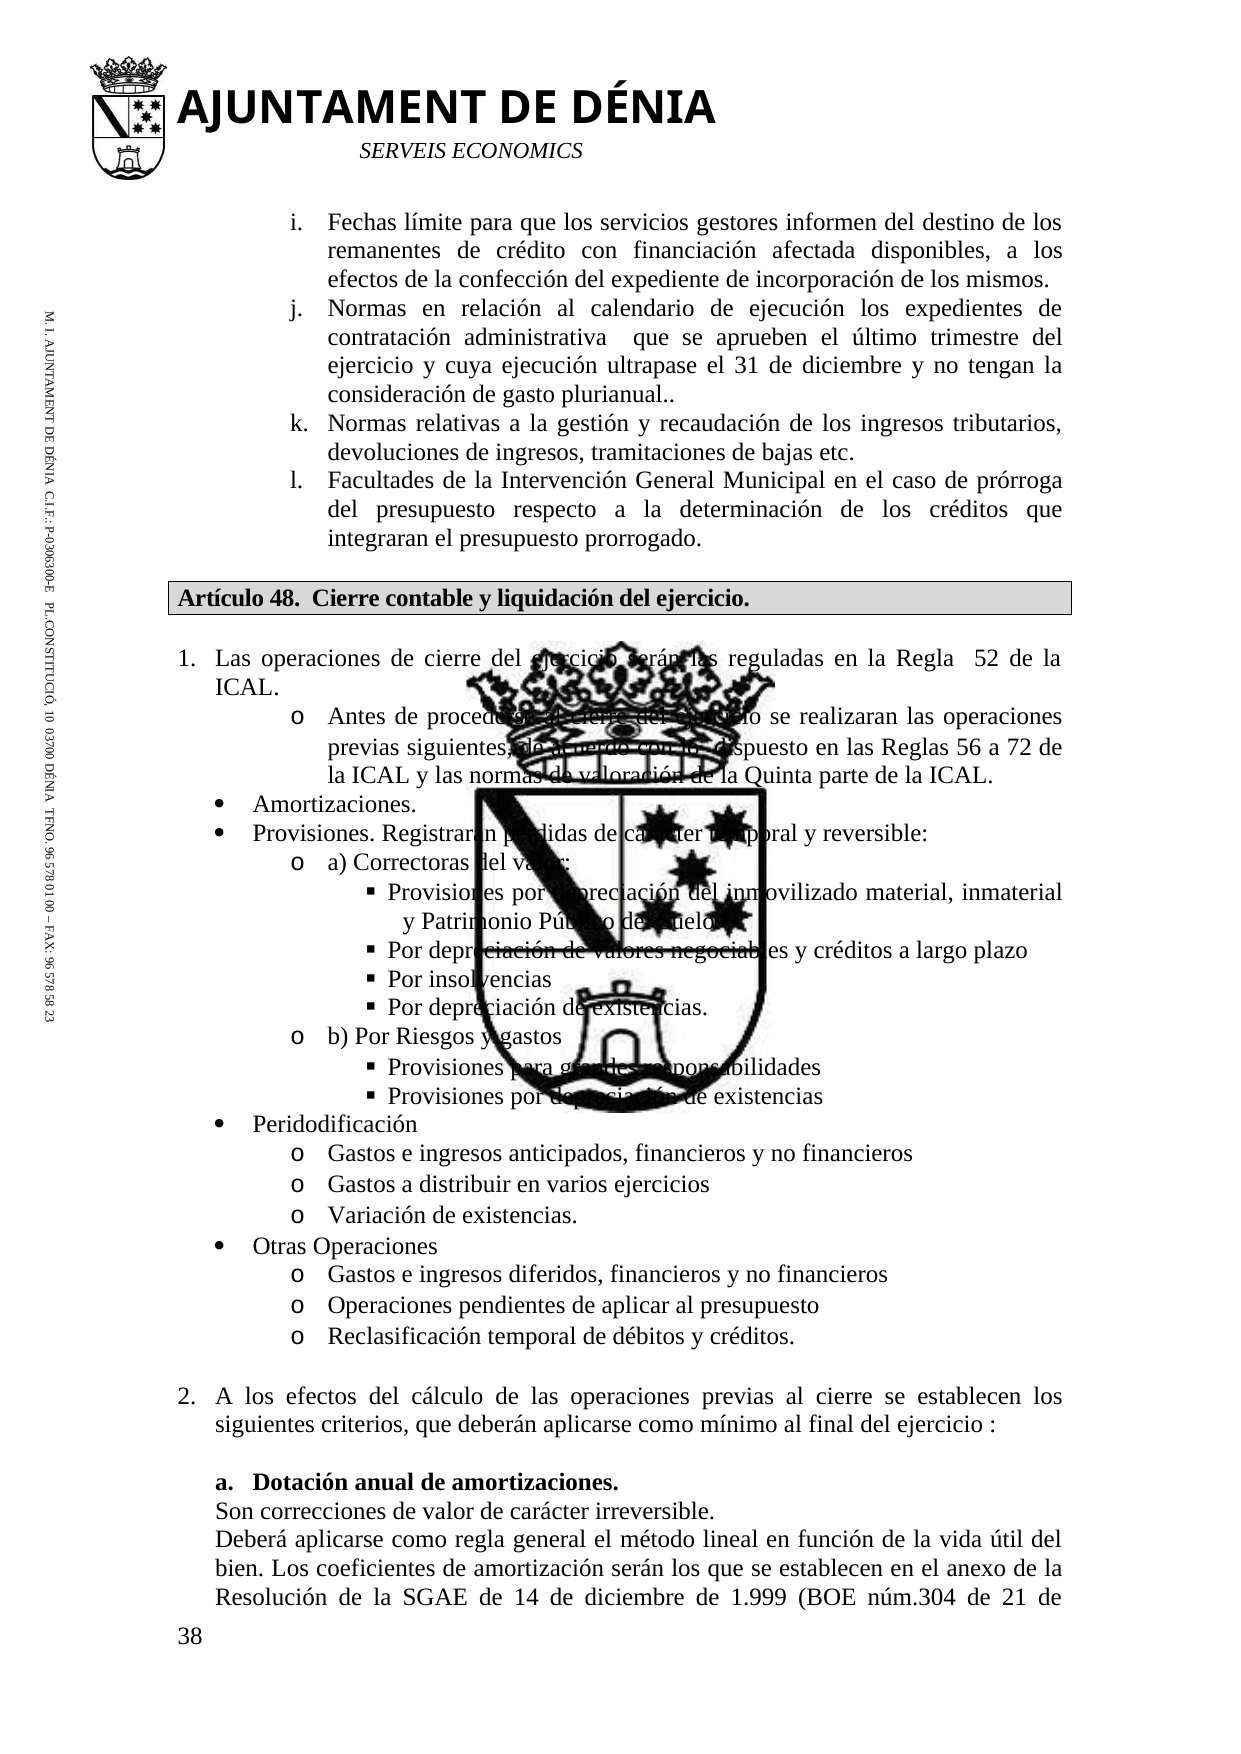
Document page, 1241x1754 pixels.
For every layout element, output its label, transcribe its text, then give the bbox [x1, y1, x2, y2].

list Las operaciones de cierre del ejercicio serán las reguladas en la Regla 52 de la ICAL. [177, 643, 1063, 701]
list Gastos a distribuir en varios ejercicios [290, 1169, 1063, 1200]
list Provisiones para grandes responsabilidades [365, 1052, 1063, 1081]
list Dotación anual de amortizaciones. [215, 1467, 1063, 1496]
list Gastos e ingresos diferidos, financieros y no financieros [290, 1259, 1063, 1290]
list b) Por Riesgos y gastos [290, 1021, 1063, 1052]
list Reclasificación temporal de débitos y créditos. [290, 1321, 1063, 1352]
list A los efectos del cálculo de las operaciones previas al cierre se establecen los siguientes criterios, que deberán aplicarse como mínimo al final del ejercicio : [177, 1381, 1063, 1438]
list Por depreciación de existencias. [365, 992, 1063, 1021]
list Gastos e ingresos anticipados, financieros y no financieros [290, 1138, 1063, 1169]
list Provisiones. Registraran pérdidas de carácter temporal y reversible: [215, 818, 1063, 847]
list Amortizaciones. [215, 789, 1063, 818]
list Otras Operaciones [215, 1231, 1063, 1259]
text Artículo 48. Cierre contable y liquidación del ejercicio. [169, 582, 1071, 614]
list Antes de procederse al cierre del ejercicio se realizaran las operaciones previas siguientes, de acuerdo con lo dispuesto en las Reglas 72 de la ICAL y las normas de valoración de la Quinta parte de la ICAL. [290, 701, 1063, 789]
list Peridodificación [215, 1109, 1063, 1138]
list Facultades de la Intervención General Municipal en el caso de prórroga del presupuesto respecto a la determinación de los créditos que integraran el presupuesto prorrogado. [290, 466, 1063, 552]
list Provisiones por depreciación del inmovilizado material, inmaterial y Patrimonio Público del Suelo. [365, 877, 1063, 935]
list a) Correctoras del valor: [290, 847, 1063, 877]
list Por depreciación de valores negociables y créditos a largo plazo [365, 935, 1063, 964]
list Por insolvencias [365, 964, 1063, 992]
text Son correcciones de valor de carácter irreversible. [215, 1496, 1063, 1524]
list Variación de existencias. [290, 1200, 1063, 1231]
picture [89, 56, 167, 180]
list Fechas límite para que los servicios gestores informen del destino de los remanentes de crédito con financiación afectada disponibles, a los efectos de la confección del expediente de incorporación de los mismos. [290, 207, 1063, 293]
list Operaciones pendientes de aplicar al presupuesto [290, 1290, 1063, 1321]
list Provisiones por depreciación de existencias [365, 1081, 1063, 1109]
list Normas relativas a la gestión y recaudación de los ingresos tributarios, devoluciones de ingresos, tramitaciones de bajas etc. [290, 408, 1063, 466]
list Normas en relación al calendario de ejecución los expedientes de contratación administrativa que se aprueben el último trimestre del ejercicio y cuya ejecución ultrapase el 31 de diciembre y no tengan la consideración de gasto plurianual.. [290, 293, 1063, 408]
